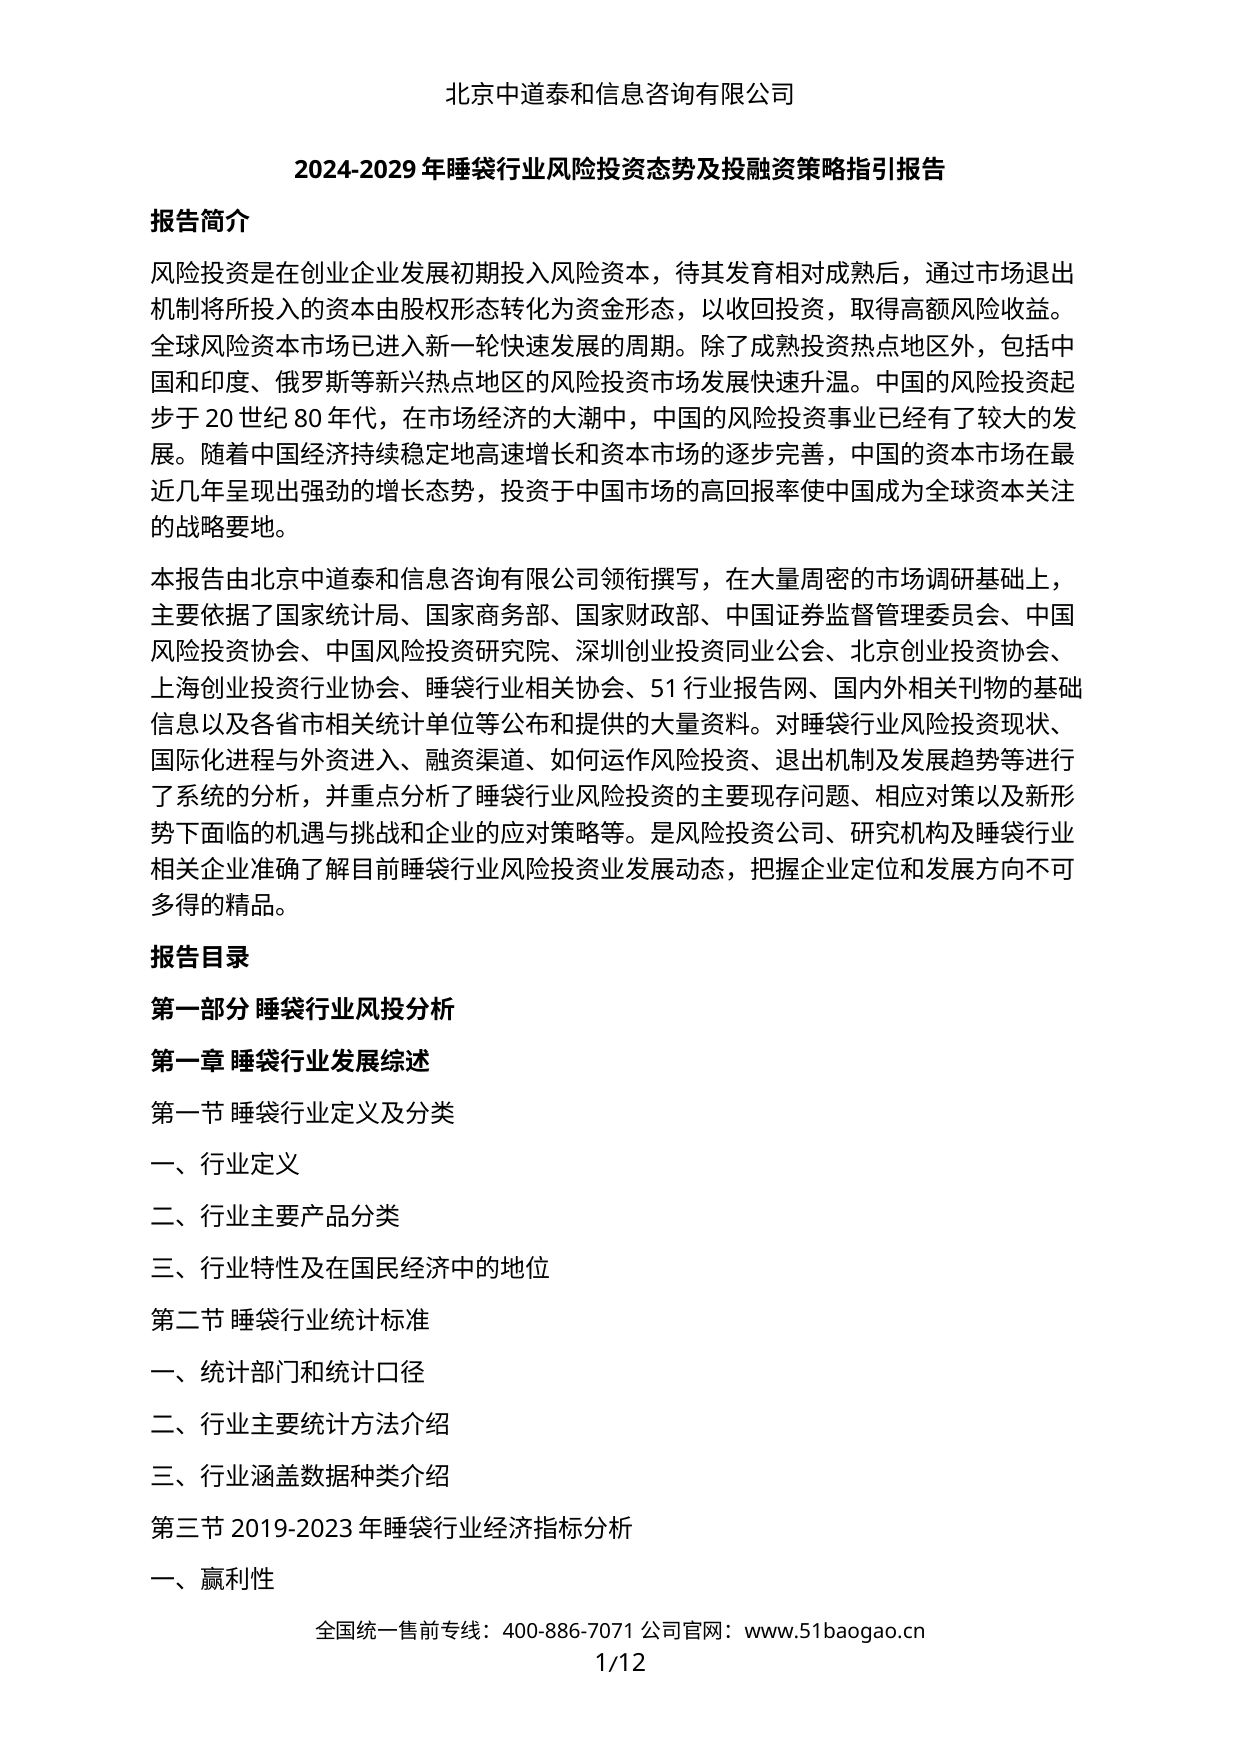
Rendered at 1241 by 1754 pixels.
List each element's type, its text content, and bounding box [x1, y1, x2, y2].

text 第一节 睡袋行业定义及分类 [150, 1093, 1090, 1129]
text 一、行业定义 [150, 1145, 1090, 1181]
text 报告目录 [150, 937, 1090, 974]
text 本报告由北京中道泰和信息咨询有限公司领衔撰写，在大量周密的市场调研基础上，主要依据了国家统计局、国家商务部、国家财政部、中国证券监督管理委员会、中国风险投资协会、中国风险投资研究院、深圳创业投资同业公会、北京创业投资协会、上海创业投资行业协会、睡袋行业相关协会、51行业报告网、国内外相关刊物的基础信息以及各省市相关统计单位等公布和提供的大量资料。对睡袋行业风险投资现状、国际化进程与外资进入、融资渠道、如何运作风险投资、退出机制及发展趋势等进行了系统的分析，并重点分析了睡袋行业风险投资的主要现存问题、相应对策以及新形势下面临的机遇与挑战和企业的应对策略等。是风险投资公司、研究机构及睡袋行业相关企业准确了解目前睡袋行业风险投资业发展动态，把握企业定位和发展方向不可多得的精品。 [150, 559, 1090, 922]
text 风险投资是在创业企业发展初期投入风险资本，待其发育相对成熟后，通过市场退出机制将所投入的资本由股权形态转化为资金形态，以收回投资，取得高额风险收益。全球风险资本市场已进入新一轮快速发展的周期。除了成熟投资热点地区外，包括中国和印度、俄罗斯等新兴热点地区的风险投资市场发展快速升温。中国的风险投资起步于20世纪80年代，在市场经济的大潮中，中国的风险投资事业已经有了较大的发展。随着中国经济持续稳定地高速增长和资本市场的逐步完善，中国的资本市场在最近几年呈现出强劲的增长态势，投资于中国市场的高回报率使中国成为全球资本关注的战略要地。 [150, 254, 1090, 544]
text 二、行业主要统计方法介绍 [150, 1404, 1090, 1441]
text 三、行业特性及在国民经济中的地位 [150, 1249, 1090, 1285]
text 一、统计部门和统计口径 [150, 1352, 1090, 1389]
text 三、行业涵盖数据种类介绍 [150, 1456, 1090, 1492]
text 第三节 2019-2023年睡袋行业经济指标分析 [150, 1508, 1090, 1544]
text 第一部分 睡袋行业风投分析 [150, 989, 1090, 1026]
text 二、行业主要产品分类 [150, 1197, 1090, 1233]
text 报告简介 [150, 202, 1090, 238]
text 一、赢利性 [150, 1560, 1090, 1596]
text 第一章 睡袋行业发展综述 [150, 1041, 1090, 1077]
text 2024-2029年睡袋行业风险投资态势及投融资策略指引报告 [150, 150, 1090, 186]
text 第二节 睡袋行业统计标准 [150, 1301, 1090, 1337]
